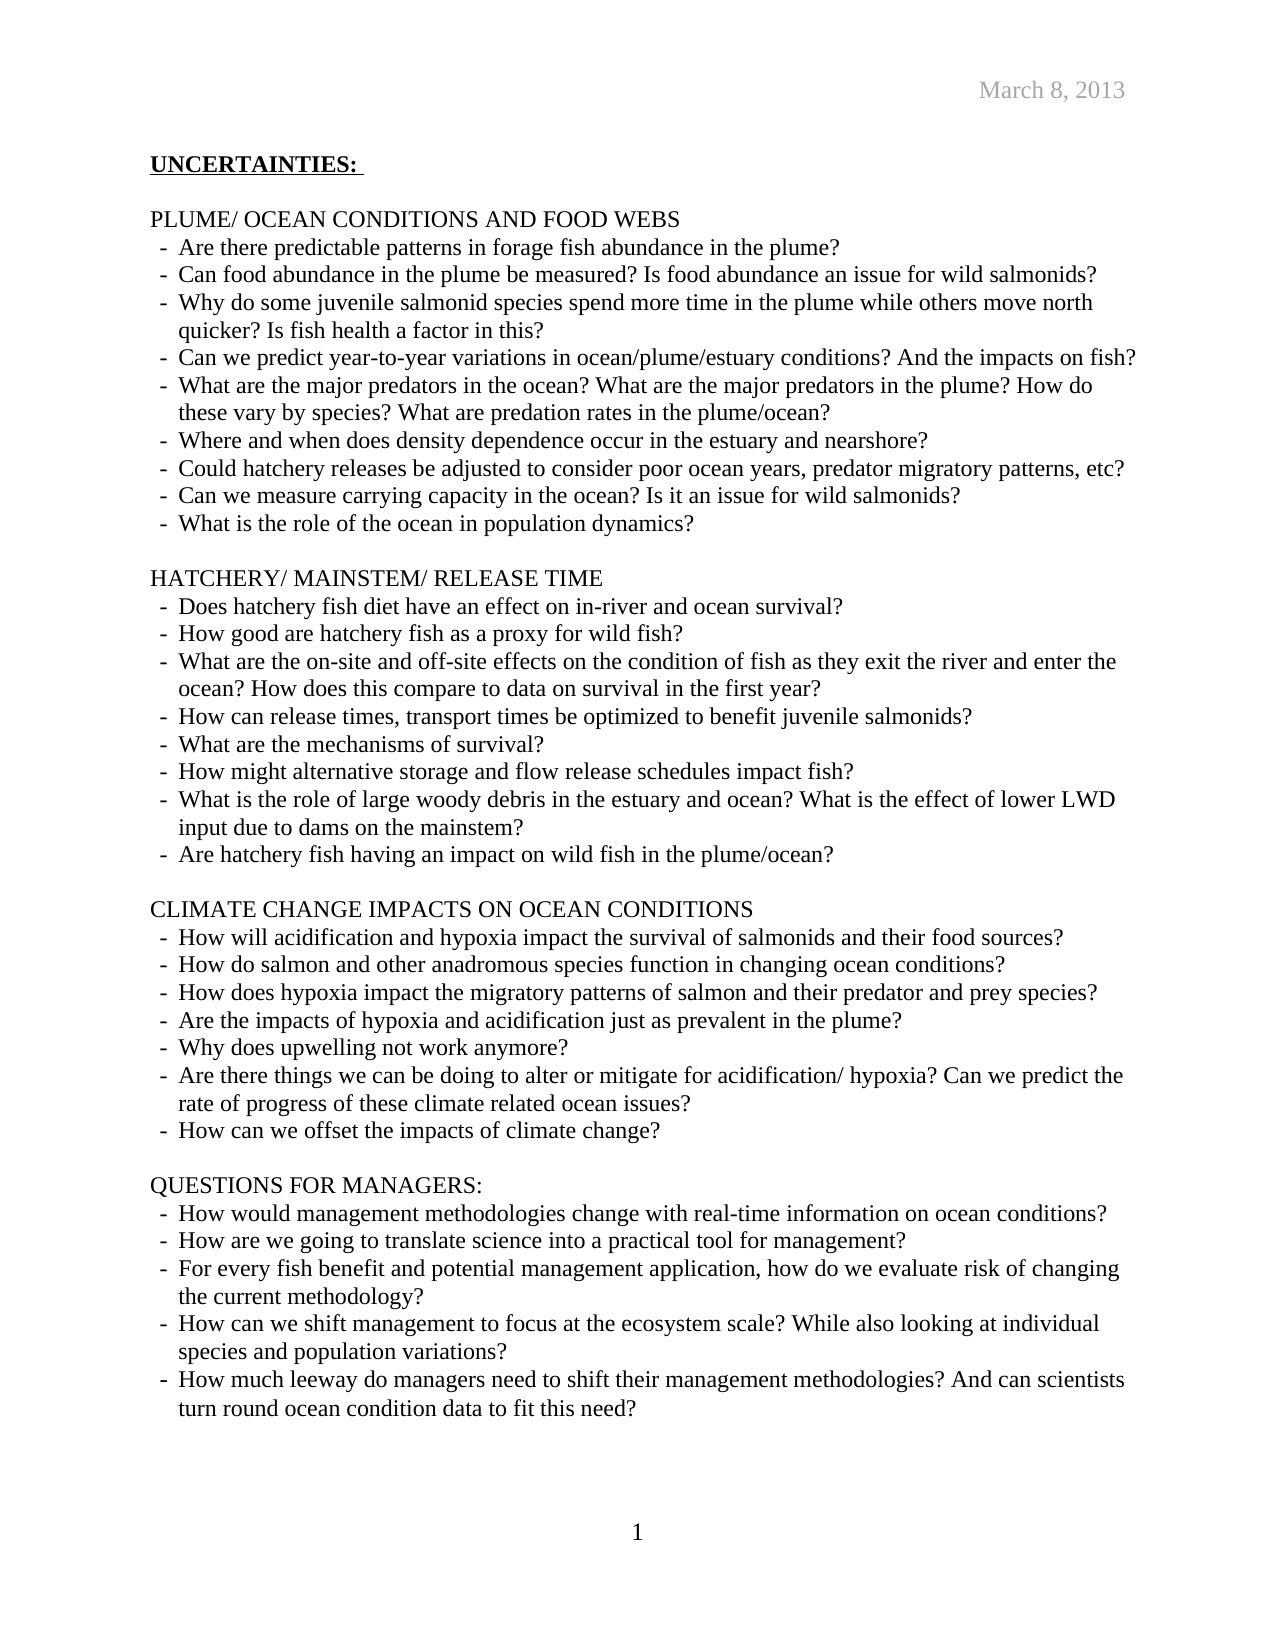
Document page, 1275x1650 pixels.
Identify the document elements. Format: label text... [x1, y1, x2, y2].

list How can release times, transport times be optimized to benefit juvenile salmonids? [150, 702, 1125, 730]
list How do salmon and other anadromous species function in changing ocean conditions? [150, 951, 1125, 978]
list Can we measure carrying capacity in the ocean? Is it an issue for wild salmonids? [159, 481, 1144, 509]
text CLIMATE CHANGE IMPACTS ON OCEAN CONDITIONS [150, 895, 1125, 923]
list Are there things we can be doing to alter or mitigate for acidification/ hypoxia? Can we predict the rate of progress of these climate related ocean issues? [150, 1061, 1125, 1116]
list Does hatchery fish diet have an effect on in-river and ocean survival? [150, 592, 1125, 619]
text HATCHERY/ MAINSTEM/ RELEASE TIME [150, 564, 1125, 592]
list How are we going to translate science into a practical tool for management? [159, 1227, 1144, 1254]
text PLUME/ OCEAN CONDITIONS AND FOOD WEBS [150, 205, 1125, 233]
list How can we shift management to focus at the ecosystem scale? While also looking at individual species and population variations? [159, 1309, 1144, 1364]
list What are the on-site and off-site effects on the condition of fish as they exit the river and enter the ocean? How does this compare to data on survival in the first year? [150, 647, 1125, 702]
list Could hatchery releases be adjusted to consider poor ocean years, predator migratory patterns, etc? [159, 454, 1144, 481]
list How would management methodologies change with real-time information on ocean conditions? [159, 1199, 1144, 1227]
list How much leeway do managers need to shift their management methodologies? And can scientists turn round ocean condition data to fit this need? [159, 1364, 1144, 1422]
list Why does upwelling not work anymore? [150, 1033, 1125, 1061]
list Can food abundance in the plume be measured? Is food abundance an issue for wild salmonids? [159, 260, 1144, 288]
list What are the major predators in the ocean? What are the major predators in the plume? How do these vary by species? What are predation rates in the plume/ocean? [159, 371, 1144, 426]
list Are the impacts of hypoxia and acidification just as prevalent in the plume? [150, 1006, 1125, 1033]
text UNCERTAINTIES: [150, 150, 1125, 178]
list What is the role of large woody debris in the estuary and ocean? What is the effect of lower LWD input due to dams on the mainstem? [150, 785, 1125, 840]
text QUESTIONS FOR MANAGERS: [150, 1171, 1125, 1199]
list How can we offset the impacts of climate change? [150, 1116, 1125, 1144]
list Are hatchery fish having an impact on wild fish in the plume/ocean? [150, 840, 1125, 868]
list Are there predictable patterns in forage fish abundance in the plume? [159, 233, 1144, 260]
list How does hypoxia impact the migratory patterns of salmon and their predator and prey species? [150, 978, 1125, 1006]
list Can we predict year-to-year variations in ocean/plume/estuary conditions? And the impacts on fish? [159, 343, 1144, 371]
list Where and when does density dependence occur in the estuary and nearshore? [159, 426, 1144, 454]
list Why do some juvenile salmonid species spend more time in the plume while others move north quicker? Is fish health a factor in this? [159, 288, 1144, 343]
list How good are hatchery fish as a proxy for wild fish? [150, 619, 1125, 647]
list For every fish benefit and potential management application, how do we evaluate risk of changing the current methodology? [159, 1254, 1144, 1309]
list How might alternative storage and flow release schedules impact fish? [150, 757, 1125, 785]
list What are the mechanisms of survival? [150, 730, 1125, 757]
list What is the role of the ocean in population dynamics? [159, 509, 1144, 536]
list How will acidification and hypoxia impact the survival of salmonids and their food sources? [150, 923, 1125, 951]
